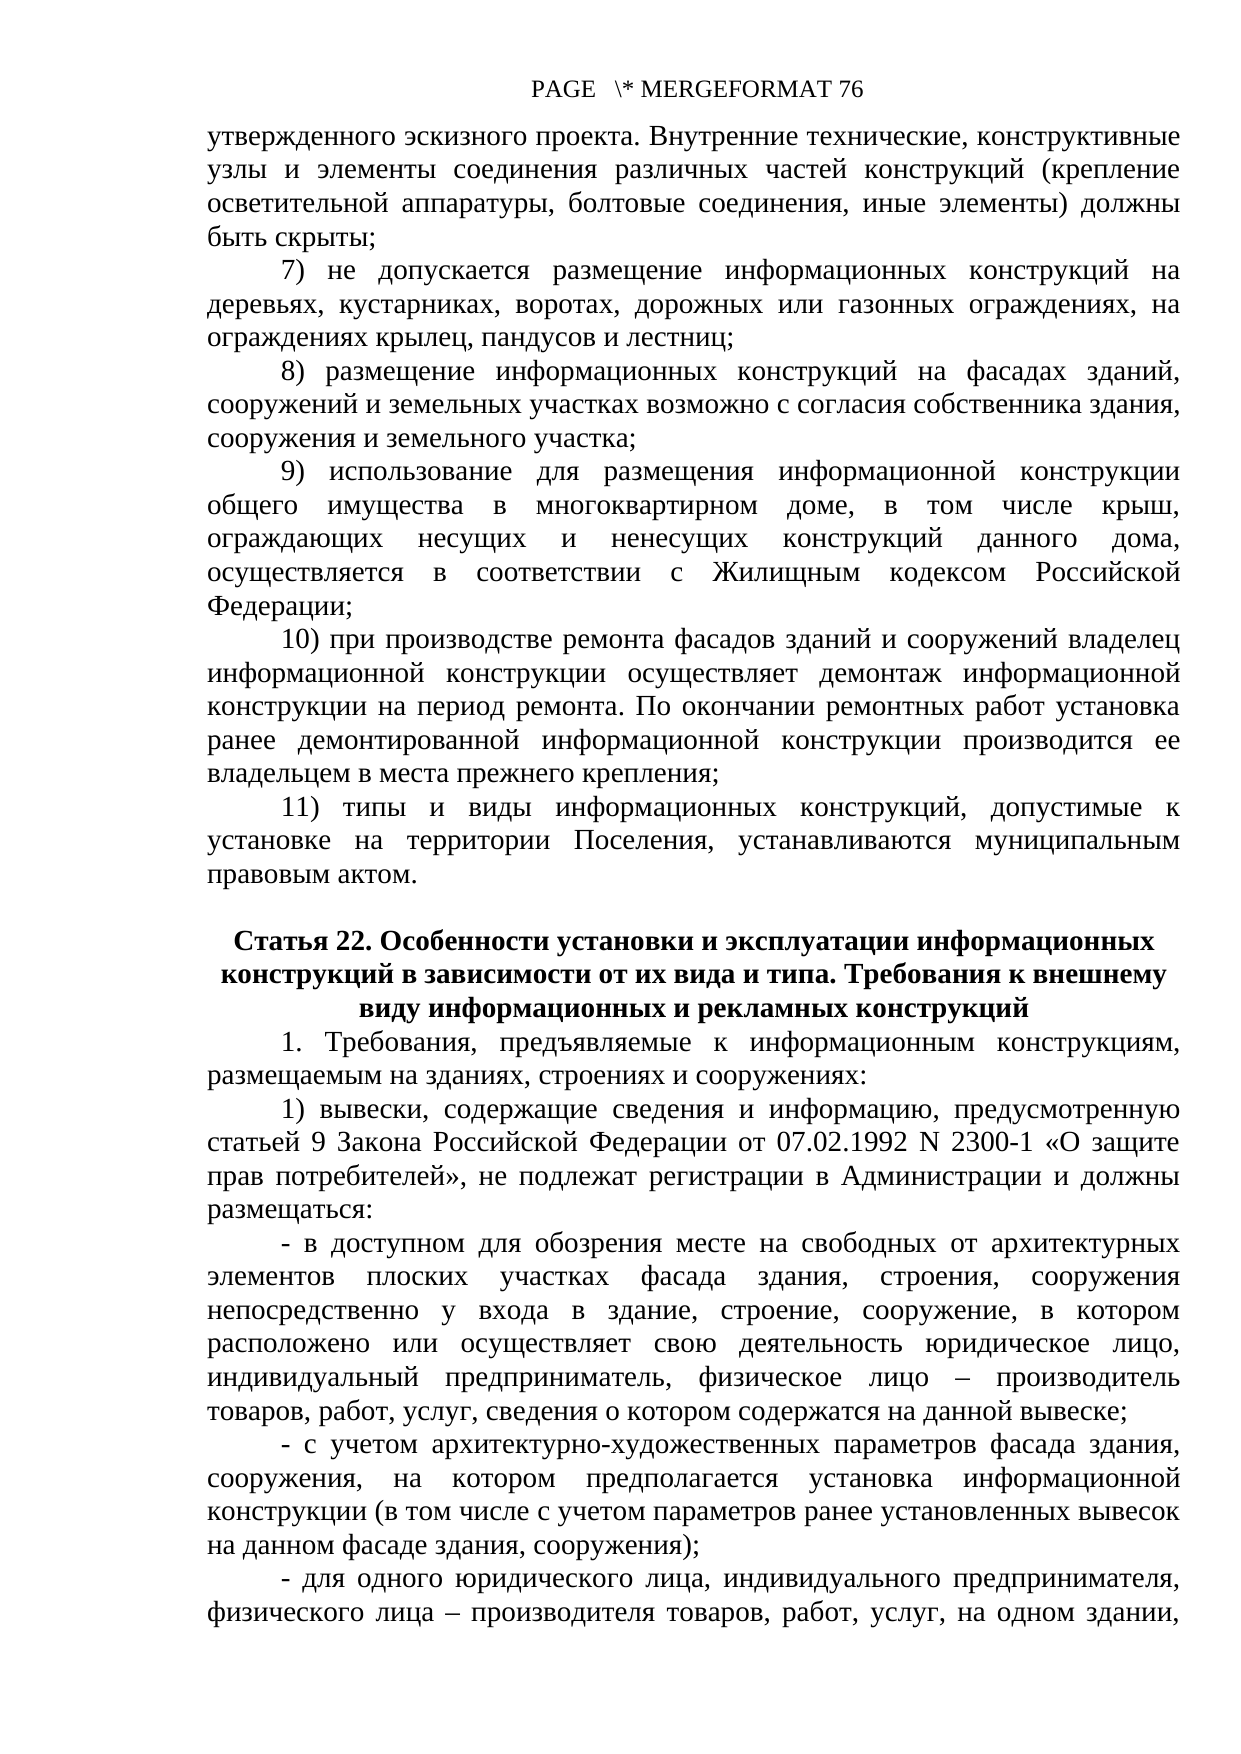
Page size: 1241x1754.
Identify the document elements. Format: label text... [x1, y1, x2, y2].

text Статья 22. Особенности установки и эксплуатации информационных конструкций в зависимости от их вида и типа. Требования к внешнему виду информационных и рекламных конструкций [207, 923, 1181, 1024]
text 1) вывески, содержащие сведения и информацию, предусмотренную статьей 9 Закона Российской Федерации от 07.02.1992 N 2300-1 «О защите прав потребителей», не подлежат регистрации в Администрации и должны размещаться: [207, 1091, 1181, 1225]
text 1. Требования, предъявляемые к информационным конструкциям, размещаемым на зданиях, строениях и сооружениях: [207, 1024, 1181, 1091]
text 11) типы и виды информационных конструкций, допустимые к установке на территории Поселения, устанавливаются муниципальным правовым актом. [207, 789, 1181, 889]
text 7) не допускается размещение информационных конструкций на деревьях, кустарниках, воротах, дорожных или газонных ограждениях, на ограждениях крылец, пандусов и лестниц; [207, 252, 1181, 353]
text - в доступном для обозрения месте на свободных от архитектурных элементов плоских участках фасада здания, строения, сооружения непосредственно у входа в здание, строение, сооружение, в котором расположено или осуществляет свою деятельность юридическое лицо, индивидуальный предприниматель, физическое лицо – производитель товаров, работ, услуг, сведения о котором содержатся на данной вывеске; [207, 1225, 1181, 1426]
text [207, 1560, 1181, 1627]
text - с учетом архитектурно-художественных параметров фасада здания, сооружения, на котором предполагается установка информационной конструкции (в том числе с учетом параметров ранее установленных вывесок на данном фасаде здания, сооружения); [207, 1426, 1181, 1560]
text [207, 118, 1181, 252]
text 9) использование для размещения информационной конструкции общего имущества в многоквартирном доме, в том числе крыш, ограждающих несущих и ненесущих конструкций данного дома, осуществляется в соответствии с Жилищным кодексом Российской Федерации; [207, 453, 1181, 621]
text 8) размещение информационных конструкций на фасадах зданий, сооружений и земельных участках возможно с согласия собственника здания, сооружения и земельного участка; [207, 353, 1181, 453]
text 10) при производстве ремонта фасадов зданий и сооружений владелец информационной конструкции осуществляет демонтаж информационной конструкции на период ремонта. По окончании ремонтных работ установка ранее демонтированной информационной конструкции производится ее владельцем в места прежнего крепления; [207, 621, 1181, 789]
